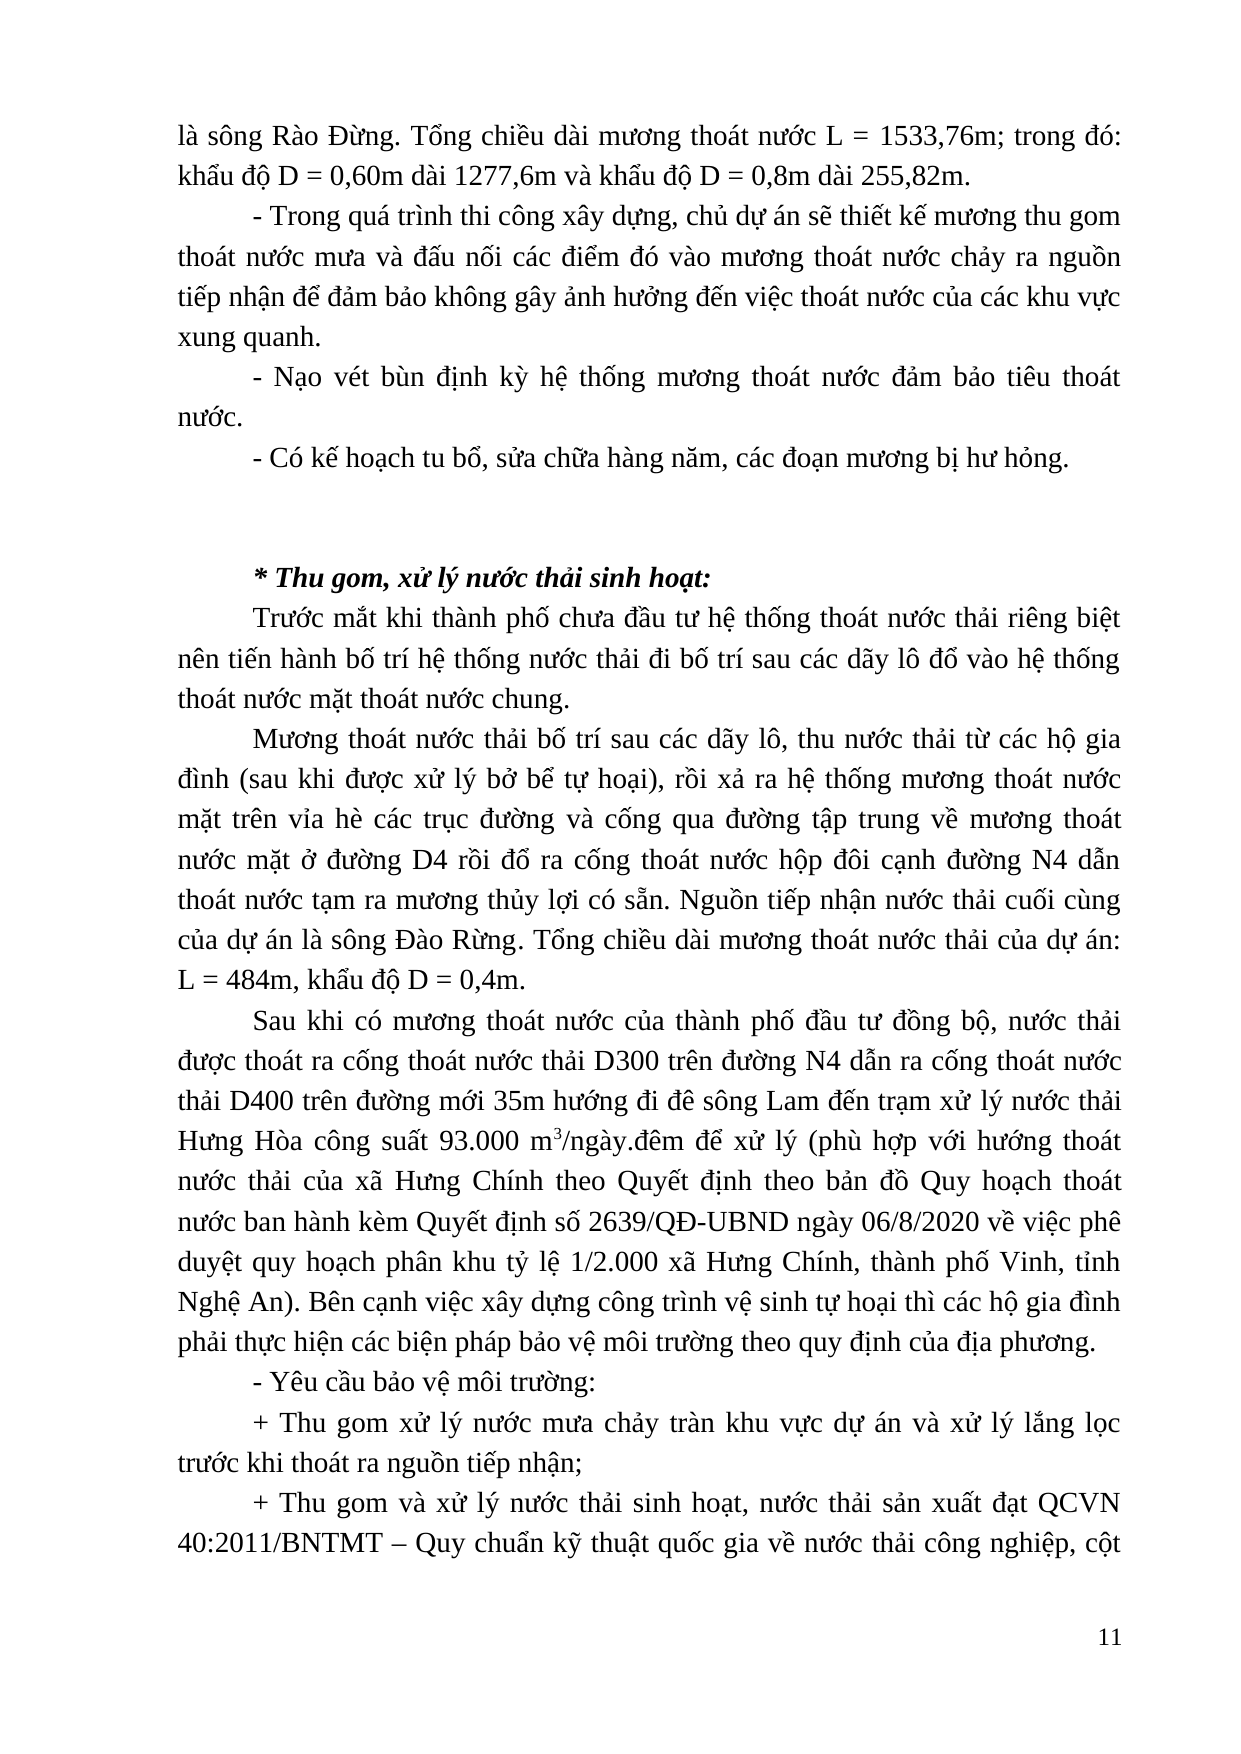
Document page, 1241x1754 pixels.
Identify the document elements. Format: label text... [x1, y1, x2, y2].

text Sau khi có mương thoát nước của thành phố đầu tư đồng bộ, nước thải được thoát ra cống thoát nước thải D300 trên đường N4 dẫn ra cống thoát nước thải D400 trên đường mới 35m hướng đi đê sông Lam đến trạm xử lý nước thải Hưng Hòa công suất 93.000 m3/ngày.đêm để xử lý (phù hợp với hướng thoát nước thải của xã Hưng Chính theo Quyết định theo bản đồ Quy hoạch thoát nước ban hành kèm Quyết định số 2639/QĐ-UBND ngày 06/8/2020 về việc phê duyệt quy hoạch phân khu tỷ lệ 1/2.000 xã Hưng Chính, thành phố Vinh, tỉnh Nghệ An). Bên cạnh việc xây dựng công trình vệ sinh tự hoại thì các hộ gia đình phải thực hiện các biện pháp bảo vệ môi trường theo quy định của địa phương. [177, 1003, 1122, 1358]
text + Thu gom xử lý nước mưa chảy tràn khu vực dự án và xử lý lắng lọc trước khi thoát ra nguồn tiếp nhận; [177, 1405, 1122, 1478]
text Trước mắt khi thành phố chưa đầu tư hệ thống thoát nước thải riêng biệt nên tiến hành bố trí hệ thống nước thải đi bố trí sau các dãy lô đổ vào hệ thống thoát nước mặt thoát nước chung. [177, 601, 1122, 714]
text - Nạo vét bùn định kỳ hệ thống mương thoát nước đảm bảo tiêu thoát nước. [177, 359, 1122, 433]
text * Thu gom, xử lý nước thải sinh hoạt: [177, 560, 1122, 594]
text - Có kế hoạch tu bổ, sửa chữa hàng năm, các đoạn mương bị hư hỏng. [177, 440, 1122, 473]
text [177, 118, 1122, 192]
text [177, 1485, 1122, 1559]
text - Yêu cầu bảo vệ môi trường: [177, 1364, 1122, 1398]
text Mương thoát nước thải bố trí sau các dãy lô, thu nước thải từ các hộ gia đình (sau khi được xử lý bở bể tự hoại), rồi xả ra hệ thống mương thoát nước mặt trên vỉa hè các trục đường và cống qua đường tập trung về mương thoát nước mặt ở đường D4 rồi đổ ra cống thoát nước hộp đôi cạnh đường N4 dẫn thoát nước tạm ra mương thủy lợi có sẵn. Nguồn tiếp nhận nước thải cuối cùng của dự án là sông Đào Rừng. Tổng chiều dài mương thoát nước thải của dự án: L = 484m, khẩu độ D = 0,4m. [177, 721, 1122, 996]
text - Trong quá trình thi công xây dựng, chủ dự án sẽ thiết kế mương thu gom thoát nước mưa và đấu nối các điểm đó vào mương thoát nước chảy ra nguồn tiếp nhận để đảm bảo không gây ảnh hưởng đến việc thoát nước của các khu vực xung quanh. [177, 198, 1122, 353]
